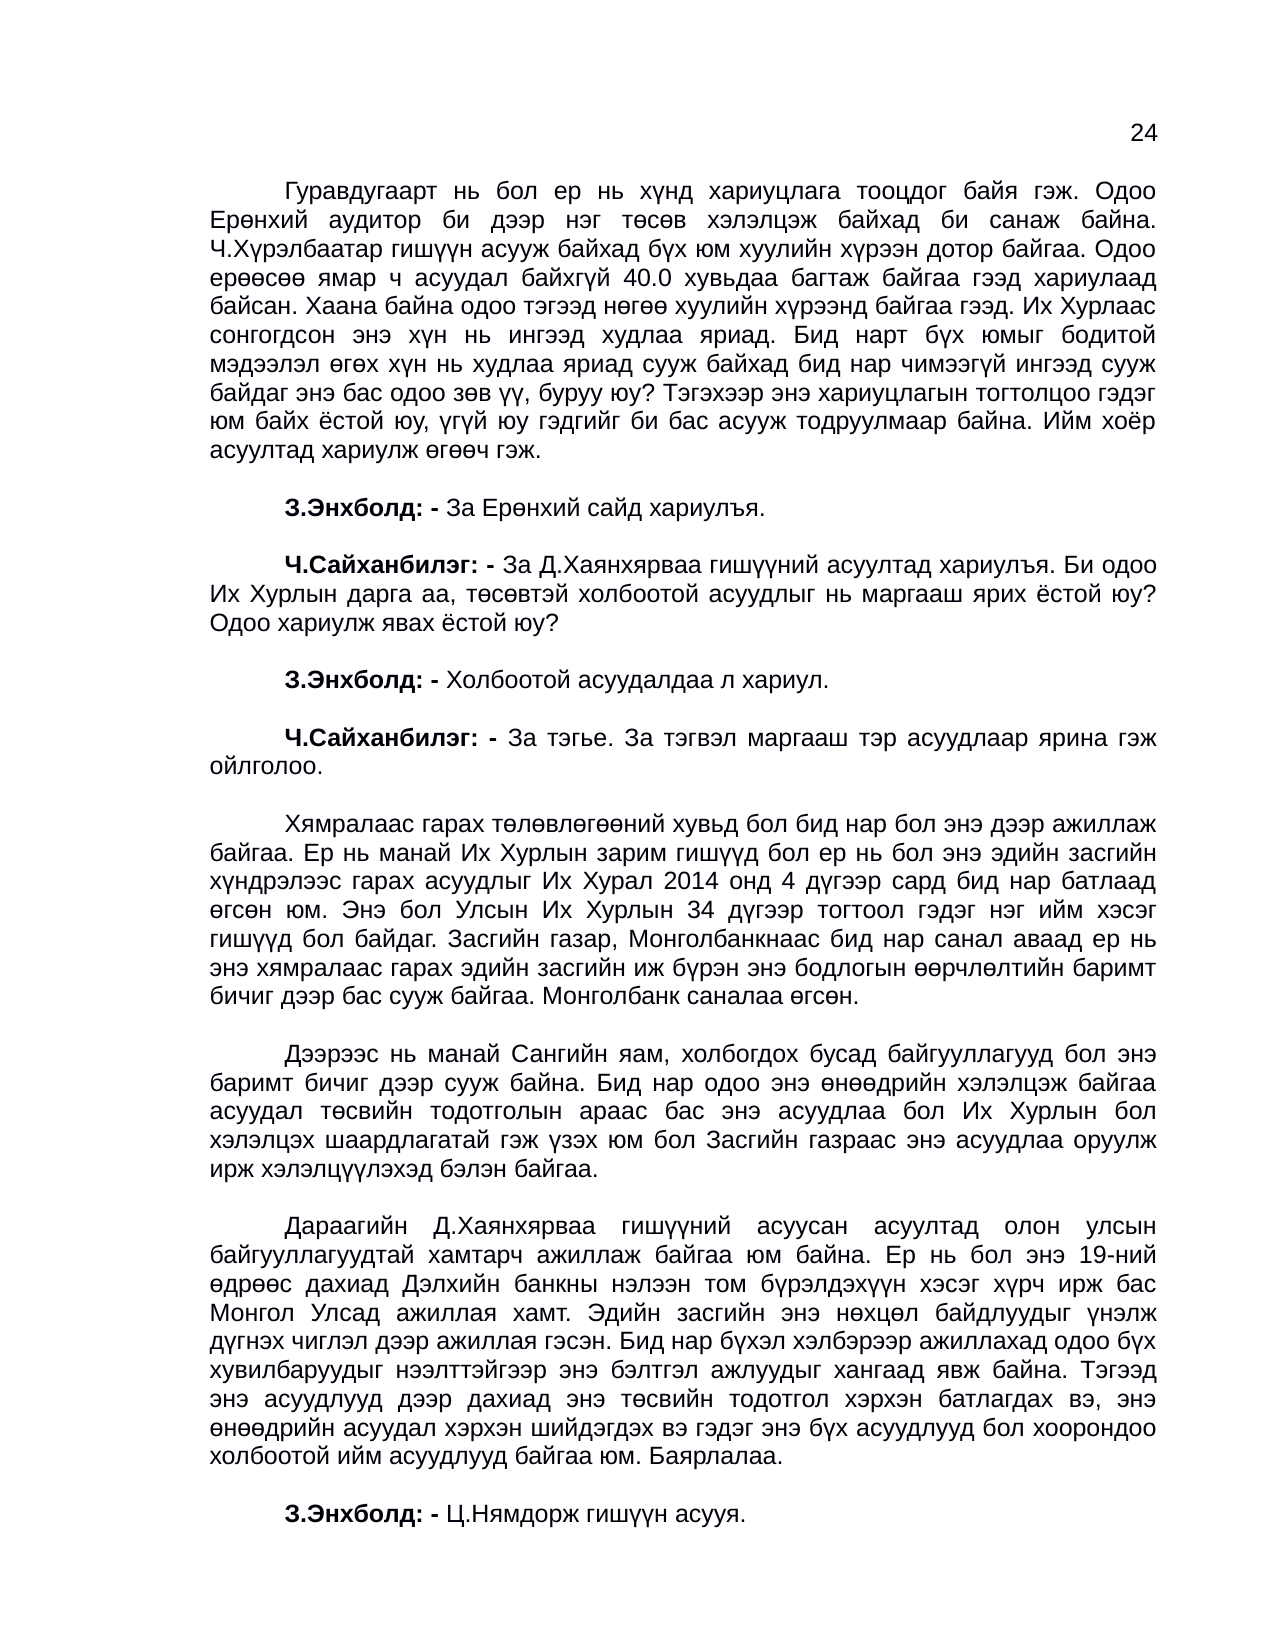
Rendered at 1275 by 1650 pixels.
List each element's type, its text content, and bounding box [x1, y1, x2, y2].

text Ч.Сайханбилэг: - За Д.Хаянхярваа гишүүний асуултад хариулъя. Би одоо Их Хурлын дарга аа, төсөвтэй холбоотой асуудлыг нь маргааш ярих ёстой юу? Одоо хариулж явах ёстой юу? [209, 550, 1158, 636]
text Дээрээс нь манай Сангийн яам, холбогдох бусад байгууллагууд бол энэ баримт бичиг дээр сууж байна. Бид нар одоо энэ өнөөдрийн хэлэлцэж байгаа асуудал төсвийн тодотголын араас бас энэ асуудлаа бол Их Хурлын бол хэлэлцэх шаардлагатай гэж үзэх юм бол Засгийн газраас энэ асуудлаа оруулж ирж хэлэлцүүлэхэд бэлэн байгаа. [209, 1039, 1158, 1183]
text Дараагийн Д.Хаянхярваа гишүүний асуусан асуултад олон улсын байгууллагуудтай хамтарч ажиллаж байгаа юм байна. Ер нь бол энэ 19-ний өдрөөс дахиад Дэлхийн банкны нэлээн том бүрэлдэхүүн хэсэг хүрч ирж бас Монгол Улсад ажиллая хамт. Эдийн засгийн энэ нөхцөл байдлуудыг үнэлж дүгнэх чиглэл дээр ажиллая гэсэн. Бид нар бүхэл хэлбэрээр ажиллахад одоо бүх хувилбаруудыг нээлттэйгээр энэ бэлтгэл ажлуудыг хангаад явж байна. Тэгээд энэ асуудлууд дээр дахиад энэ төсвийн тодотгол хэрхэн батлагдах вэ, энэ өнөөдрийн асуудал хэрхэн шийдэгдэх вэ гэдэг энэ бүх асуудлууд бол хоорондоо холбоотой ийм асуудлууд байгаа юм. Баярлалаа. [209, 1211, 1158, 1470]
text Хямралаас гарах төлөвлөгөөний хувьд бол бид нар бол энэ дээр ажиллаж байгаа. Ер нь манай Их Хурлын зарим гишүүд бол ер нь бол энэ эдийн засгийн хүндрэлээс гарах асуудлыг Их Хурал 2014 онд 4 дүгээр сард бид нар батлаад өгсөн юм. Энэ бол Улсын Их Хурлын 34 дүгээр тогтоол гэдэг нэг ийм хэсэг гишүүд бол байдаг. Засгийн газар, Монголбанкнаас бид нар санал аваад ер нь энэ хямралаас гарах эдийн засгийн иж бүрэн энэ бодлогын өөрчлөлтийн баримт бичиг дээр бас сууж байгаа. Монголбанк саналаа өгсөн. [209, 809, 1158, 1010]
text Гуравдугаарт нь бол ер нь хүнд хариуцлага тооцдог байя гэж. Одоо Ерөнхий аудитор би дээр нэг төсөв хэлэлцэж байхад би санаж байна. Ч.Хүрэлбаатар гишүүн асууж байхад бүх юм хуулийн хүрээн дотор байгаа. Одоо ерөөсөө ямар ч асуудал байхгүй 40.0 хувьдаа багтаж байгаа гээд хариулаад байсан. Хаана байна одоо тэгээд нөгөө хуулийн хүрээнд байгаа гээд. Их Хурлаас сонгогдсон энэ хүн нь ингээд худлаа яриад. Бид нарт бүх юмыг бодитой мэдээлэл өгөх хүн нь худлаа яриад сууж байхад бид нар чимээгүй ингээд сууж байдаг энэ бас одоо зөв үү, буруу юу? Тэгэхээр энэ хариуцлагын тогтолцоо гэдэг юм байх ёстой юу, үгүй юу гэдгийг би бас асууж тодруулмаар байна. Ийм хоёр асуултад хариулж өгөөч гэж. [209, 176, 1158, 464]
text З.Энхболд: - Ц.Нямдорж гишүүн асууя. [209, 1499, 1158, 1528]
text З.Энхболд: - Холбоотой асуудалдаа л хариул. [209, 665, 1158, 694]
text Ч.Сайханбилэг: - За тэгье. За тэгвэл маргааш тэр асуудлаар ярина гэж ойлголоо. [209, 723, 1158, 780]
text З.Энхболд: - За Ерөнхий сайд хариулъя. [209, 493, 1158, 521]
